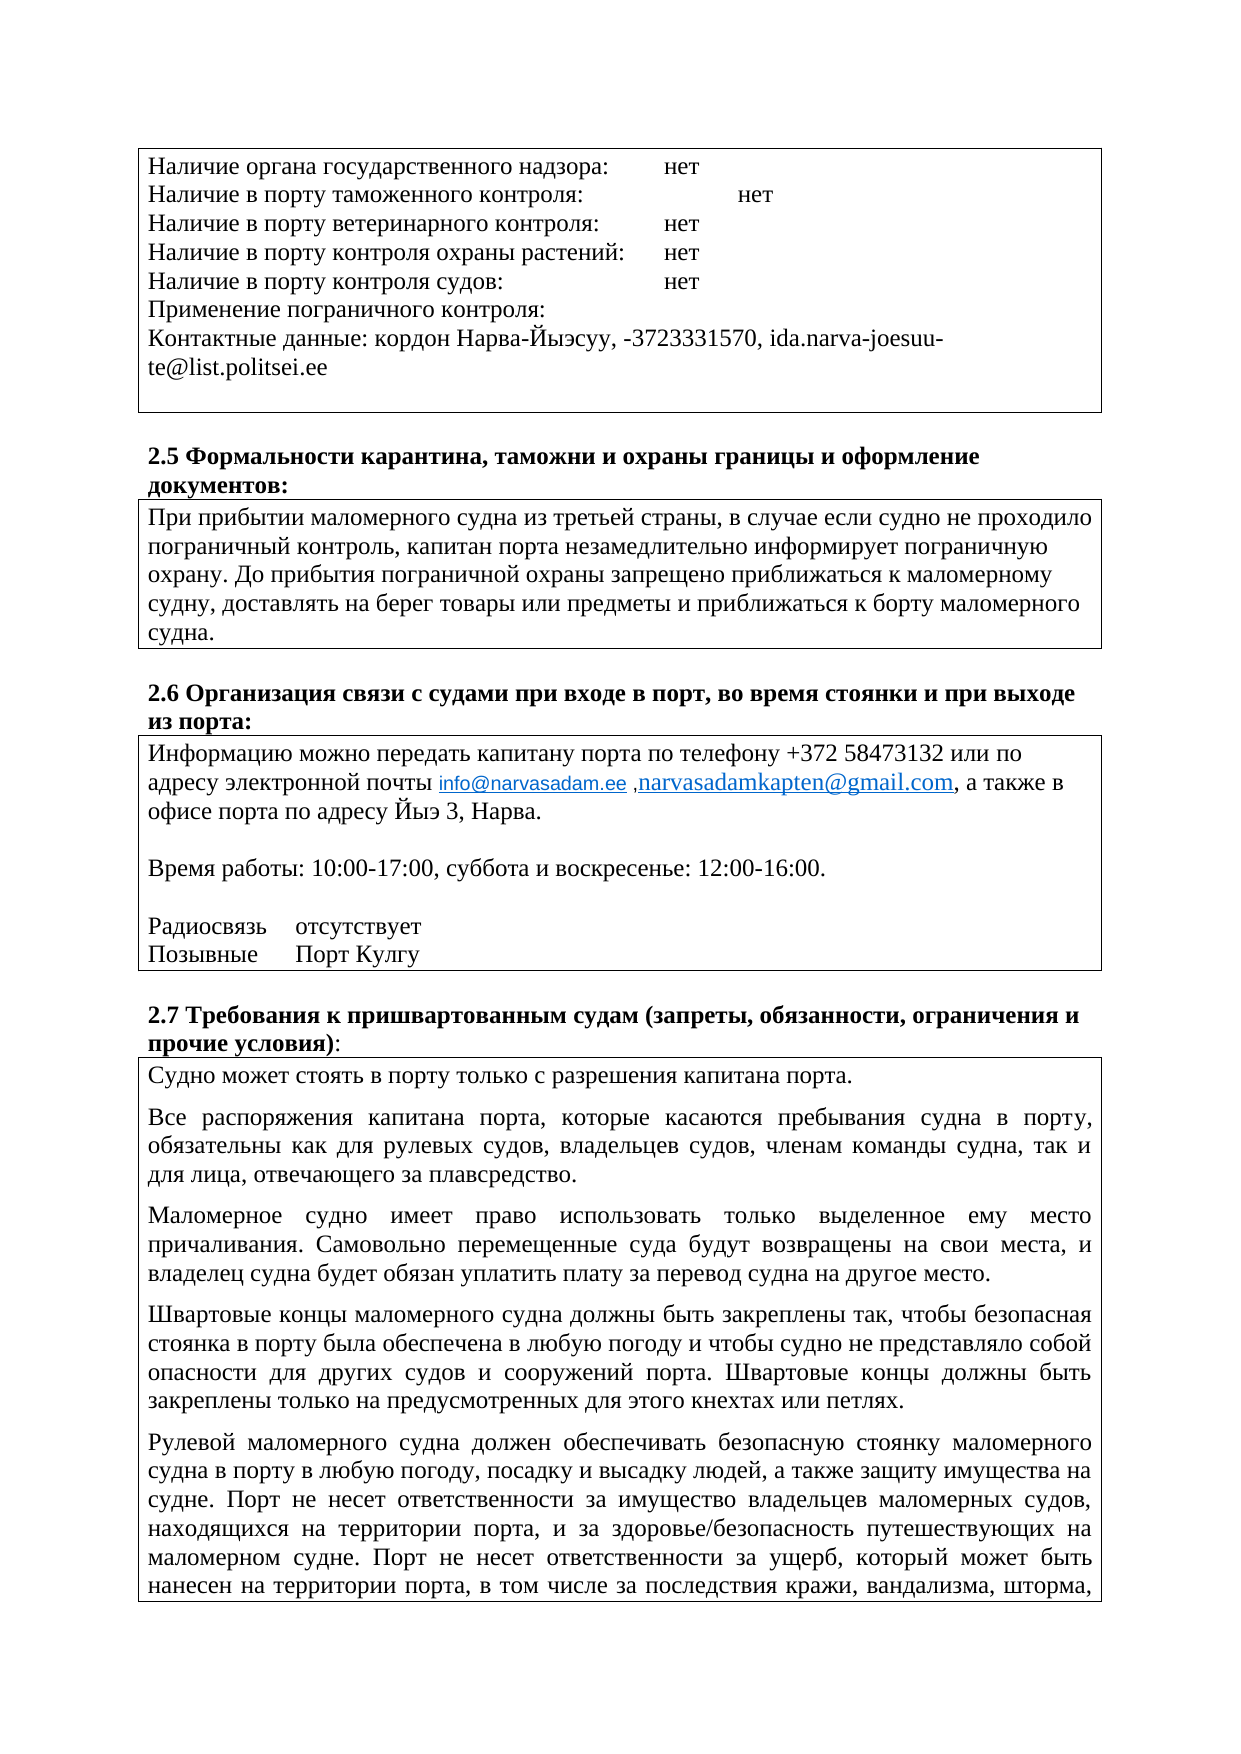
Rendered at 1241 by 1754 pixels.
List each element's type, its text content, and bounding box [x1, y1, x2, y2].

text Радиосвязь отсутствует Позывные Порт Кулгу [139, 908, 1101, 970]
text Швартовые концы маломерного судна должны быть закреплены так, чтобы безопасная стоянка в порту была обеспечена в любую погоду и чтобы судно не представляло собой опасности для других судов и сооружений порта. Швартовые концы должны быть закреплены только на предусмотренных для этого кнехтах или петлях. [139, 1296, 1101, 1414]
text Наличие в порту ветеринарного контроля: нет [148, 208, 1093, 237]
text Все распоряжения капитана порта, которые касаются пребывания судна в порту, обязательны как для рулевых судов, владельцев судов, членам команды судна, так и для лица, отвечающего за плавсредство. [139, 1098, 1101, 1188]
text Маломерное судно имеет право использовать только выделенное ему место причаливания. Самовольно перемещенные суда будут возвращены на свои места, и владелец судна будет обязан уплатить плату за перевод судна на другое место. [139, 1197, 1101, 1287]
text Контактные данные: кордон Нарва-Йыэсуу, -3723331570, ida.narva-joesuu-te@list.politsei.ee [148, 323, 1093, 381]
text Информацию можно передать капитану порта по телефону +372 58473132 или по адресу электронной почты info@narvasadam.ee ,narvasadamkapten@gmail.com, а также в офисе порта по адресу Йыэ 3, Нарва. [139, 736, 1101, 824]
text Судно может стоять в порту только с разрешения капитана порта. [139, 1058, 1101, 1089]
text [139, 1423, 1101, 1601]
text 2.5 Формальности карантина, таможни и охраны границы и оформление документов: [148, 441, 1093, 499]
text Наличие в порту контроля судов: нет [148, 266, 1093, 294]
text Наличие в порту контроля охраны растений: нет [148, 237, 1093, 266]
text Наличие органа государственного надзора: нет [139, 149, 1101, 179]
text 2.6 Организация связи с судами при входе в порт, во время стоянки и при выходе из порта: [148, 678, 1093, 735]
text При прибытии маломерного судна из третьей страны, в случае если судно не проходило пограничный контроль, капитан порта незамедлительно информирует пограничную охрану. До прибытия пограничной охраны запрещено приближаться к маломерному судну, доставлять на берег товары или предметы и приближаться к борту маломерного судна. [139, 500, 1101, 648]
text Время работы: 10:00-17:00, суббота и воскресенье: 12:00-16:00. [148, 853, 1093, 882]
text Применение пограничного контроля: [148, 294, 1093, 323]
text Наличие в порту таможенного контроля: нет [148, 179, 1093, 208]
text 2.7 Требования к пришвартованным судам (запреты, обязанности, ограничения и прочие условия): [148, 1000, 1093, 1057]
